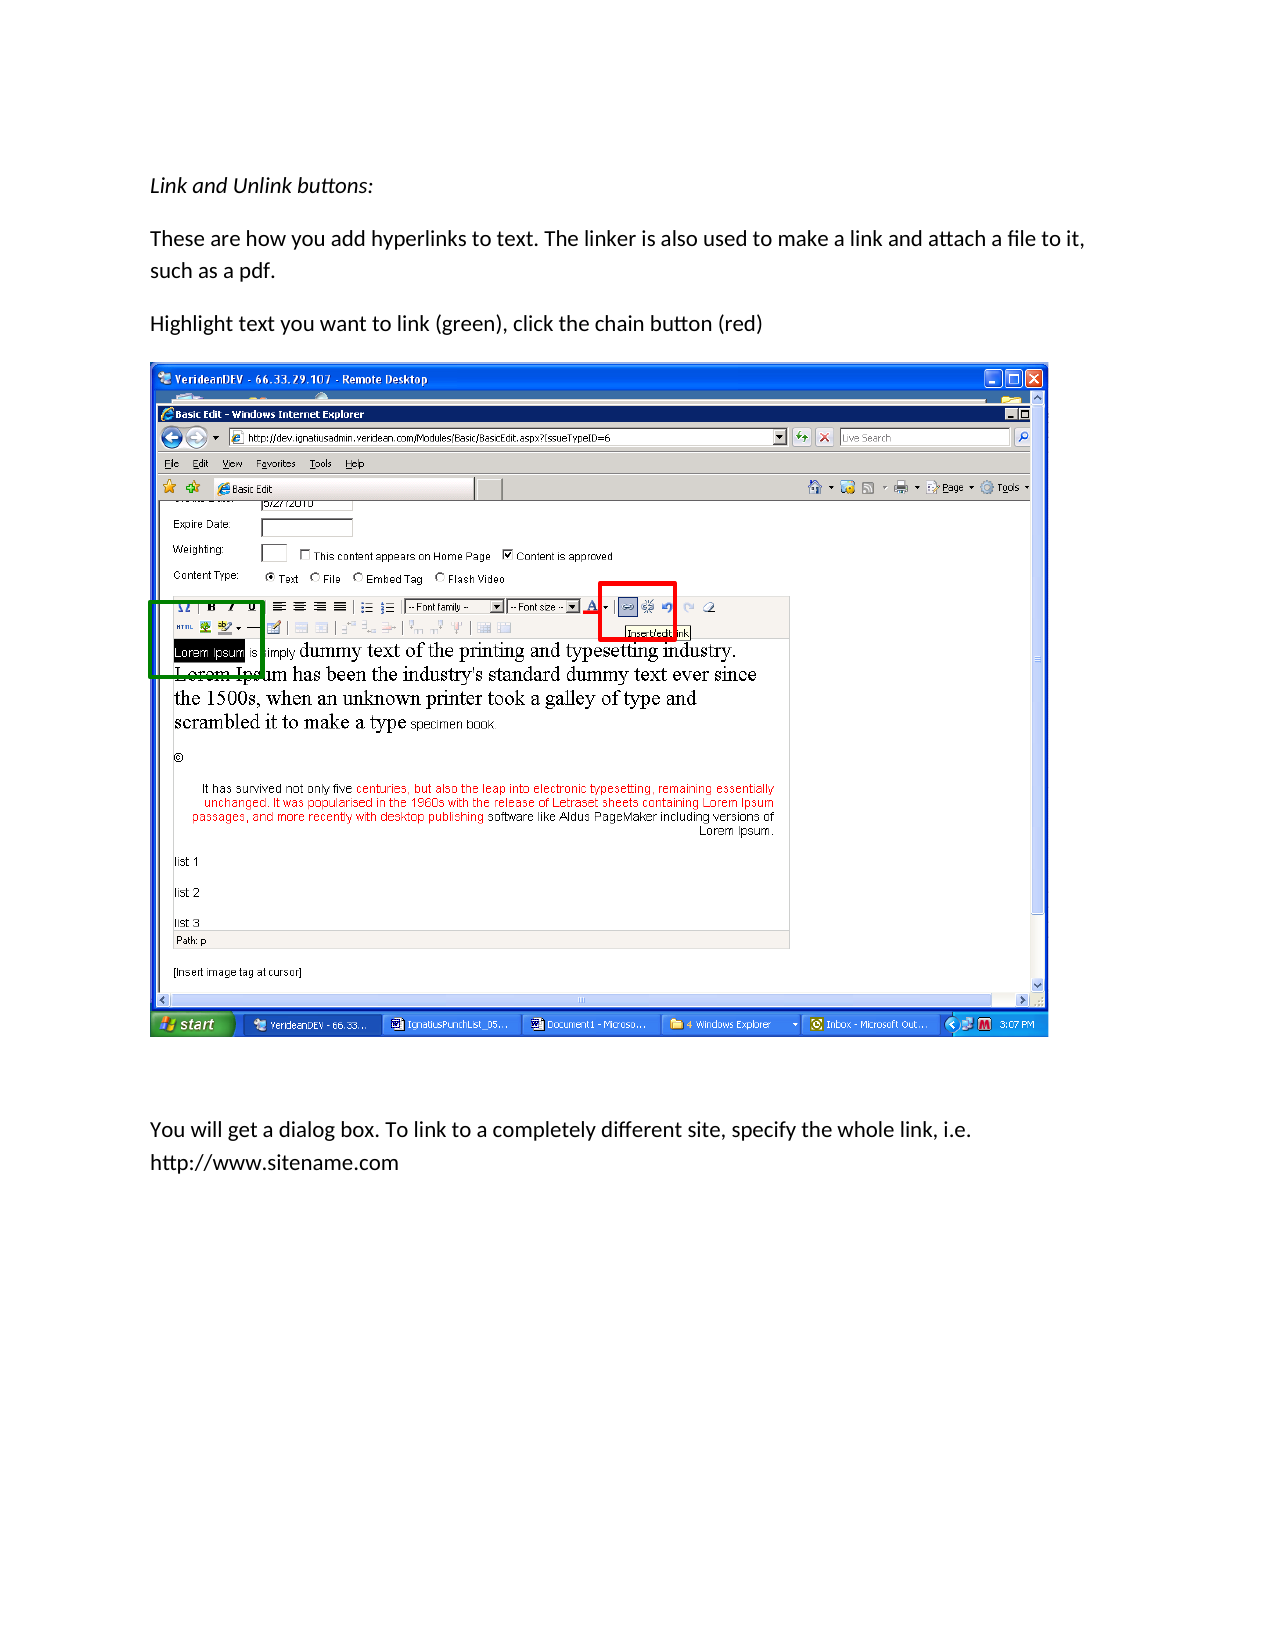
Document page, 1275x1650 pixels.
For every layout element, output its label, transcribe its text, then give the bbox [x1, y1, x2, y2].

text Highlight text you want to link (green), click the chain button (red) [150, 309, 1125, 337]
picture [152, 604, 260, 675]
text Link and Unlink buttons: [150, 171, 1125, 199]
text You will get a dialog box. To link to a completely different site, specify the whole link, i.e. http://www.sitename.com [150, 1115, 1125, 1176]
picture [150, 362, 1049, 1037]
text These are how you add hyperlinks to text. The linker is also used to make a link and attach a file to it, such as a pdf. [150, 224, 1125, 284]
